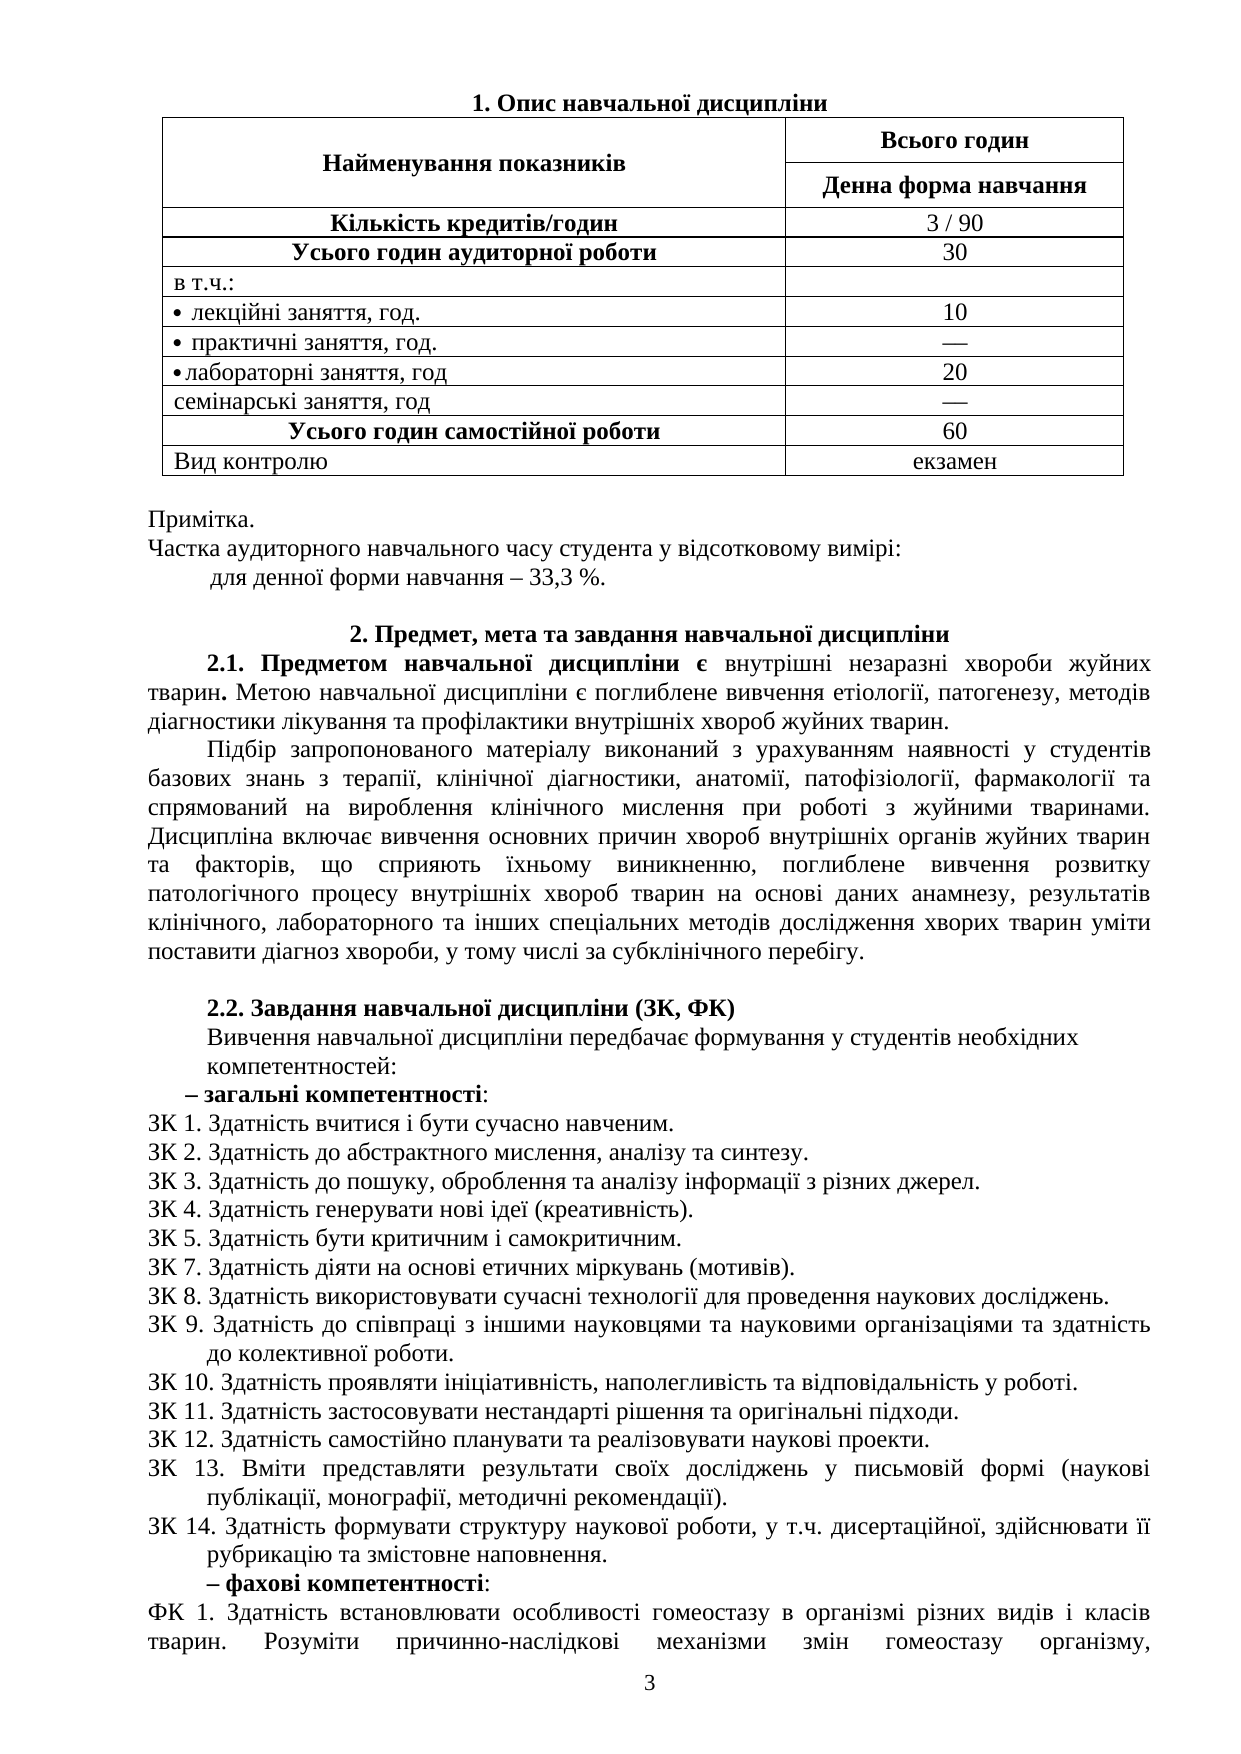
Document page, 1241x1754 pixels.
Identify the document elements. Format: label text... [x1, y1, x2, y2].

text Вивчення навчальної дисципліни передбачає формування у студентів необхідних [148, 1022, 1152, 1051]
table_cell 30 [786, 238, 1123, 266]
text Підбір запропонованого матеріалу виконаний з урахуванням наявності у студентів базових знань з терапії, клінічної діагностики, анатомії, патофізіології, фармакології та спрямований на вироблення клінічного мислення при роботі з жуйними тваринами. Дисципліна включає вивчення основних причин хвороб внутрішніх органів жуйних тварин та факторів, що сприяють їхньому виникненню, поглиблене вивчення розвитку патологічного процесу внутрішніх хвороб тварин на основі даних анамнезу, результатів клінічного, лабораторного та інших спеціальних методів дослідження хворих тварин уміти поставити діагноз хвороби, у тому числі за субклінічного перебігу. [148, 734, 1152, 964]
table_cell семінарські заняття, год [163, 386, 785, 415]
list ЗК 5. Здатність бути критичним і самокритичним. [148, 1223, 1152, 1252]
table_cell Кількість кредитів/годин [163, 208, 785, 236]
table_cell 60 [786, 416, 1123, 445]
text компетентностей: [148, 1051, 1152, 1079]
list ЗК 12. Здатність самостійно планувати та реалізовувати наукові проекти. [148, 1424, 1152, 1453]
list ЗК 14. Здатність формувати структуру наукової роботи, у т.ч. дисертаційної, здійснювати її рубрикацію та змістовне наповнення. [148, 1511, 1152, 1568]
table_cell Усього годин аудиторної роботи [163, 238, 785, 266]
list ЗК 13. Вміти представляти результати своїх досліджень у письмовій формі (наукові публікації, монографії, методичні рекомендації). [148, 1453, 1152, 1511]
list ЗК 3. Здатність до пошуку, оброблення та аналізу інформації з різних джерел. [148, 1166, 1152, 1194]
text Примітка. [148, 504, 1152, 533]
list ЗК 11. Здатність застосовувати нестандарті рішення та оригінальні підходи. [148, 1396, 1152, 1424]
list ЗК 9. Здатність до співпраці з іншими науковцями та науковими організаціями та здатність до колективної роботи. [148, 1309, 1152, 1367]
list ЗК 10. Здатність проявляти ініціативність, наполегливість та відповідальність у роботі. [148, 1367, 1152, 1396]
table_cell –– [786, 386, 1123, 415]
table_header Найменування показників [163, 118, 785, 207]
list ЗК 4. Здатність генерувати нові ідеї (креативність). [148, 1194, 1152, 1223]
table_cell практичні заняття, год. [163, 327, 785, 356]
text Частка аудиторного навчального часу студента у відсотковому вимірі: [148, 533, 1152, 562]
text – фахові компетентності: [148, 1568, 1152, 1597]
text для денної форми навчання – 33,3 %. [148, 562, 1152, 591]
list ЗК 1. Здатність вчитися і бути сучасно навченим. [148, 1108, 1152, 1137]
table_cell Вид контролю [163, 446, 785, 475]
table_header Всього годин [786, 118, 1123, 162]
list ЗК 8. Здатність використовувати сучасні технології для проведення наукових досліджень. [148, 1281, 1152, 1309]
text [148, 1597, 1152, 1654]
text – загальні компетентності: [185, 1079, 1152, 1108]
table_cell в т.ч.: [163, 267, 785, 296]
table_cell лабораторні заняття, год [163, 357, 785, 385]
table_cell 3 / 90 [786, 208, 1123, 236]
table_cell Денна форма навчання [786, 163, 1123, 207]
subtitle 1. Опис навчальної дисципліни [148, 88, 1152, 117]
text 2.1. Предметом навчальної дисципліни є внутрішні незаразні хвороби жуйних тварин. Метою навчальної дисципліни є поглиблене вивчення етіології, патогенезу, методів діагностики лікування та профілактики внутрішніх хвороб жуйних тварин. [148, 648, 1152, 734]
table_cell [786, 267, 1123, 296]
list ЗК 2. Здатність до абстрактного мислення, аналізу та синтезу. [148, 1137, 1152, 1166]
table_cell 10 [786, 297, 1123, 326]
table_cell 20 [786, 357, 1123, 385]
table_cell Усього годин самостійної роботи [163, 416, 785, 445]
table_cell лекційні заняття, год. [163, 297, 785, 326]
text 2.2. Завдання навчальної дисципліни (ЗК, ФК) [148, 993, 1152, 1022]
list ЗК 7. Здатність діяти на основі етичних міркувань (мотивів). [148, 1252, 1152, 1281]
text 2. Предмет, мета та завдання навчальної дисципліни [148, 619, 1152, 648]
table_cell –– [786, 327, 1123, 356]
table_cell екзамен [786, 446, 1123, 475]
